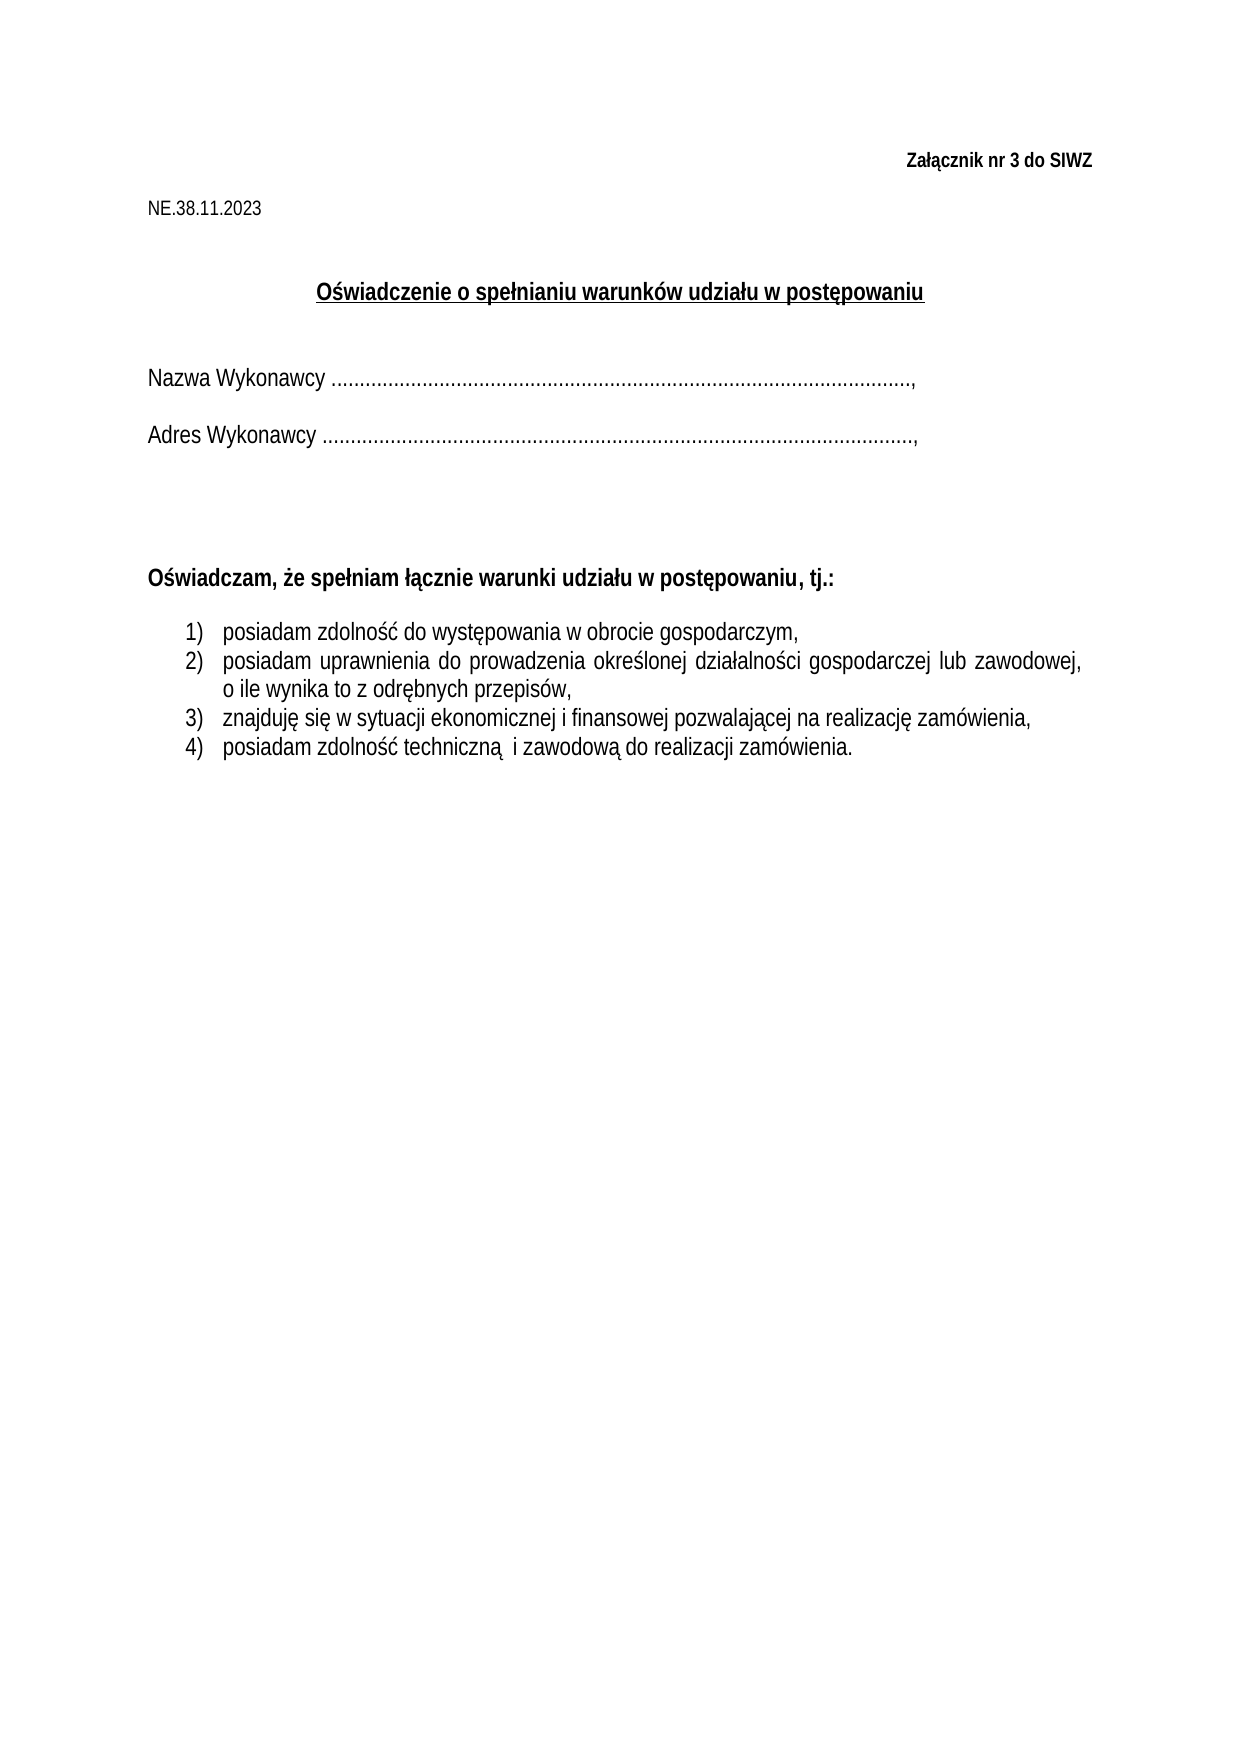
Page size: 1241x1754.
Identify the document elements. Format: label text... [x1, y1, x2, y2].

text NE.38.11.2023 [148, 196, 1092, 219]
text Oświadczam, że spełniam łącznie warunki udziału w postępowaniu, tj.: [148, 563, 1092, 592]
list posiadam zdolność do występowania w obrocie gospodarczym, [185, 617, 1092, 646]
text Załącznik nr 3 do SIWZ [148, 148, 1092, 172]
text Nazwa Wykonawcy ......................................................................................................, [148, 363, 1092, 391]
list posiadam uprawnienia do prowadzenia określonej działalności gospodarczej lub zawodowej, o ile wynika to z odrębnych przepisów, [185, 646, 1092, 703]
list posiadam zdolność techniczną i zawodową do realizacji zamówienia. [185, 732, 1092, 760]
list znajduję się w sytuacji ekonomicznej i finansowej pozwalającej na realizację zamówienia, [185, 703, 1092, 732]
text Adres Wykonawcy ........................................................................................................, [148, 420, 1092, 449]
text Oświadczenie o spełnianiu warunków udziału w postępowaniu [148, 277, 1092, 306]
